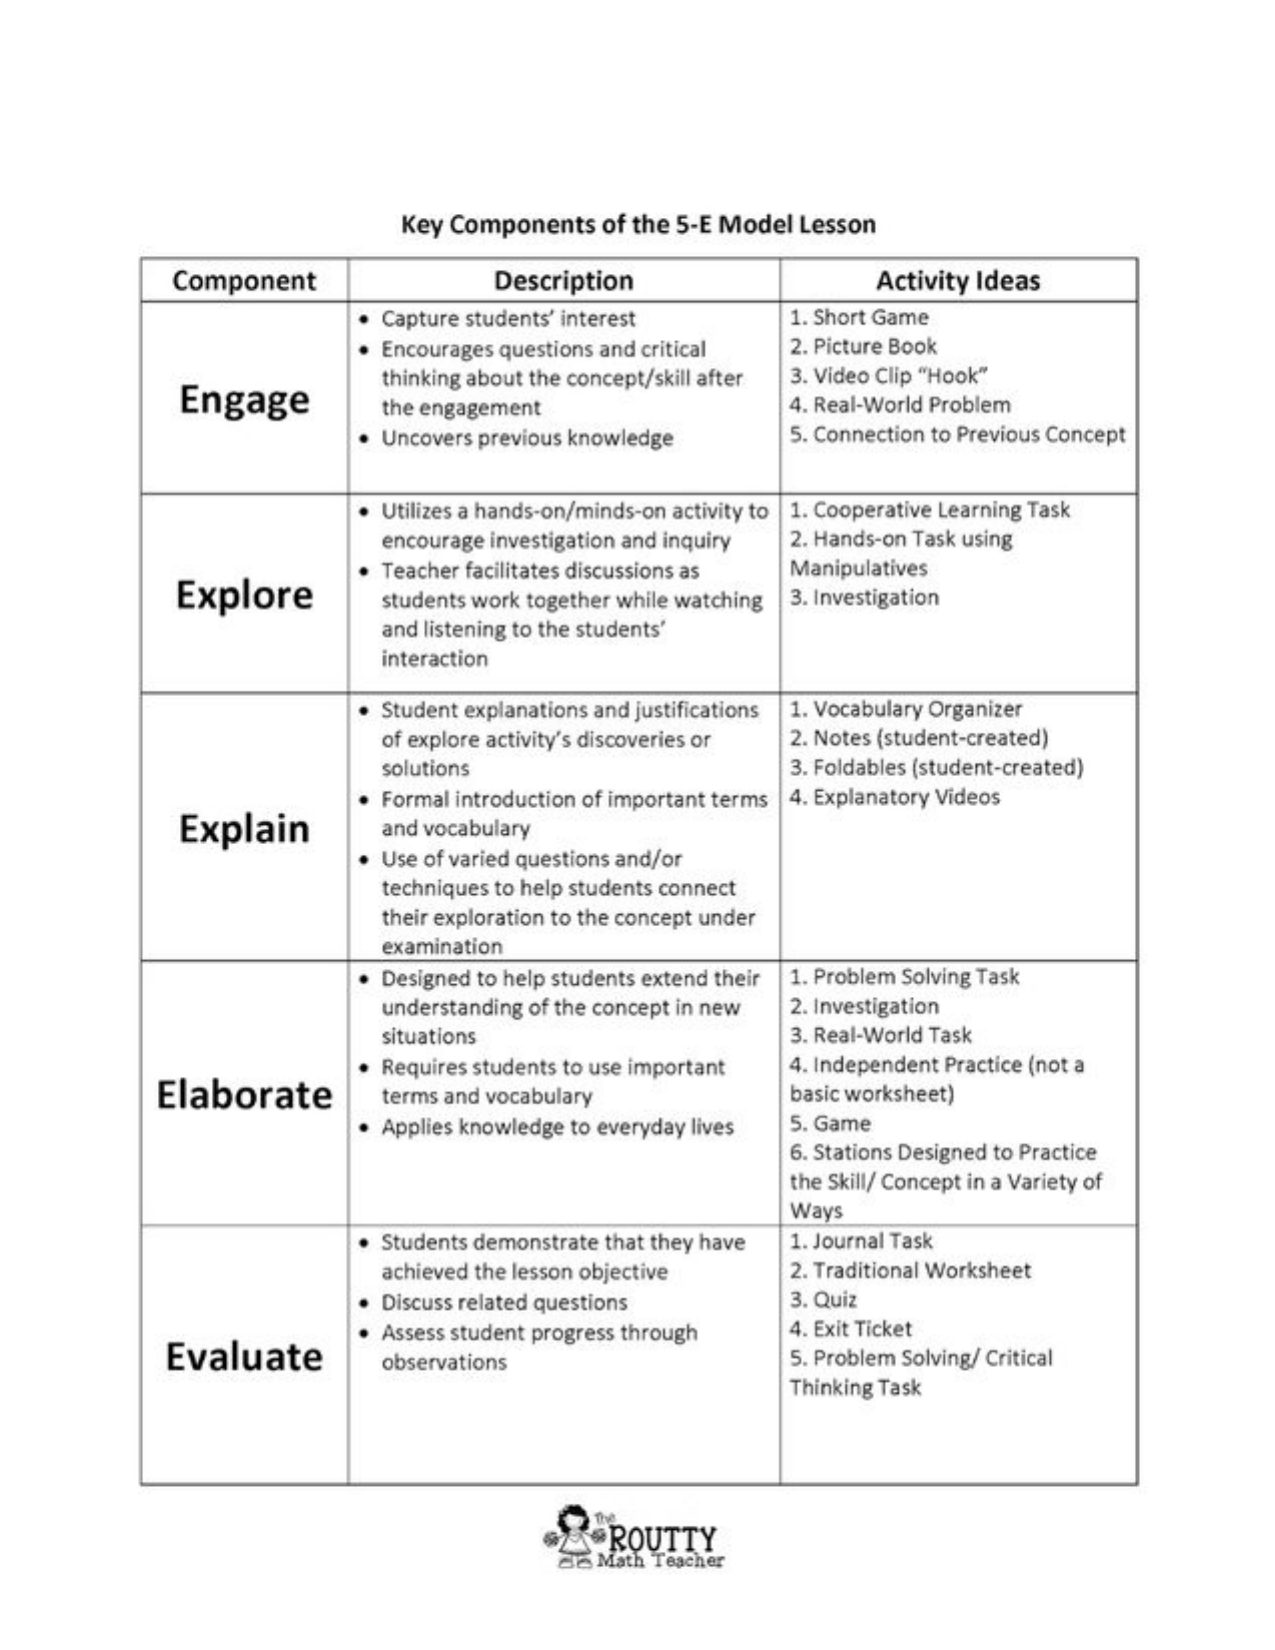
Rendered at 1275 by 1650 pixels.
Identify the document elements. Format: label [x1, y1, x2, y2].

picture [75, 150, 1204, 1609]
